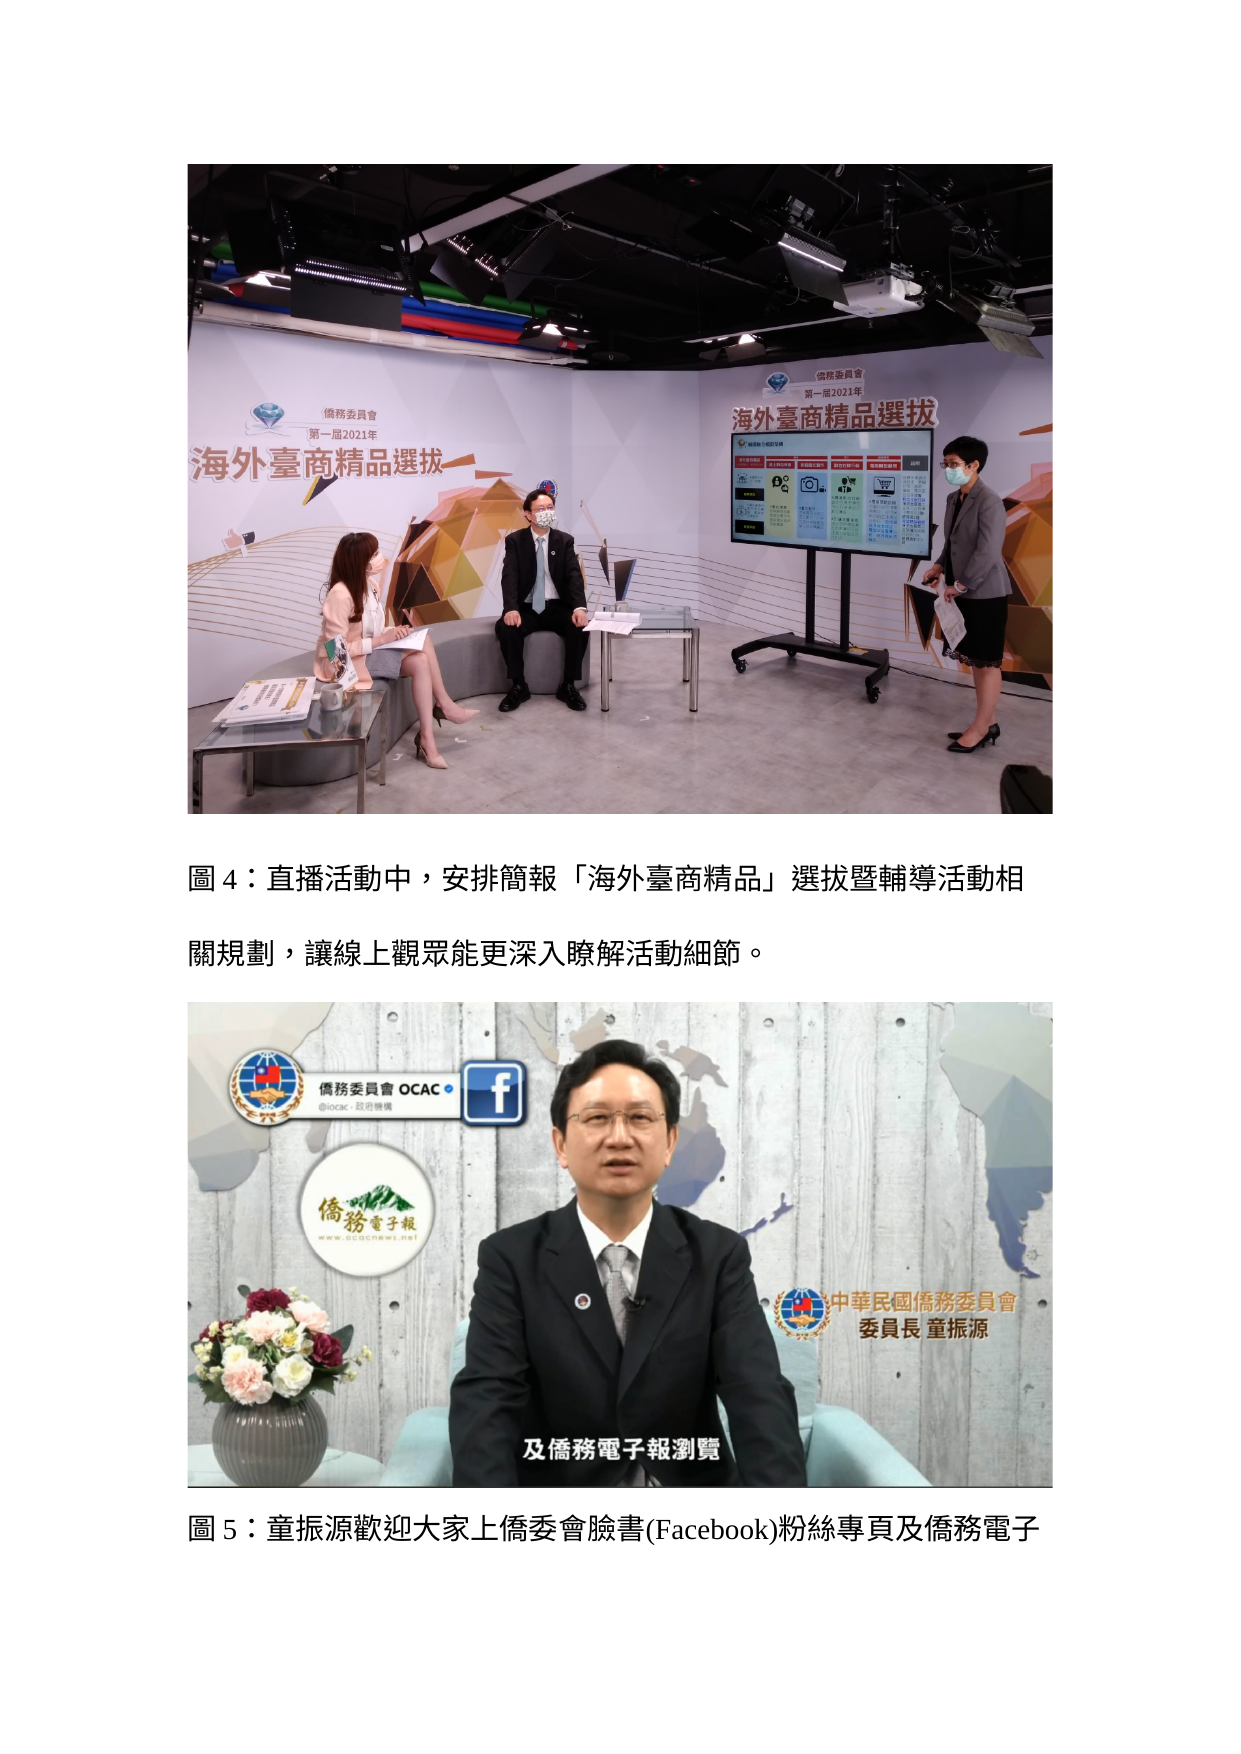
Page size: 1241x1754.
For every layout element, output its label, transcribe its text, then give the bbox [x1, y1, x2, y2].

picture [187, 164, 1053, 814]
text 圖4：直播活動中，安排簡報「海外臺商精品」選拔暨輔導活動相關規劃，讓線上觀眾能更深入瞭解活動細節。 [187, 839, 1053, 989]
picture [187, 1002, 1053, 1488]
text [187, 1489, 1053, 1564]
